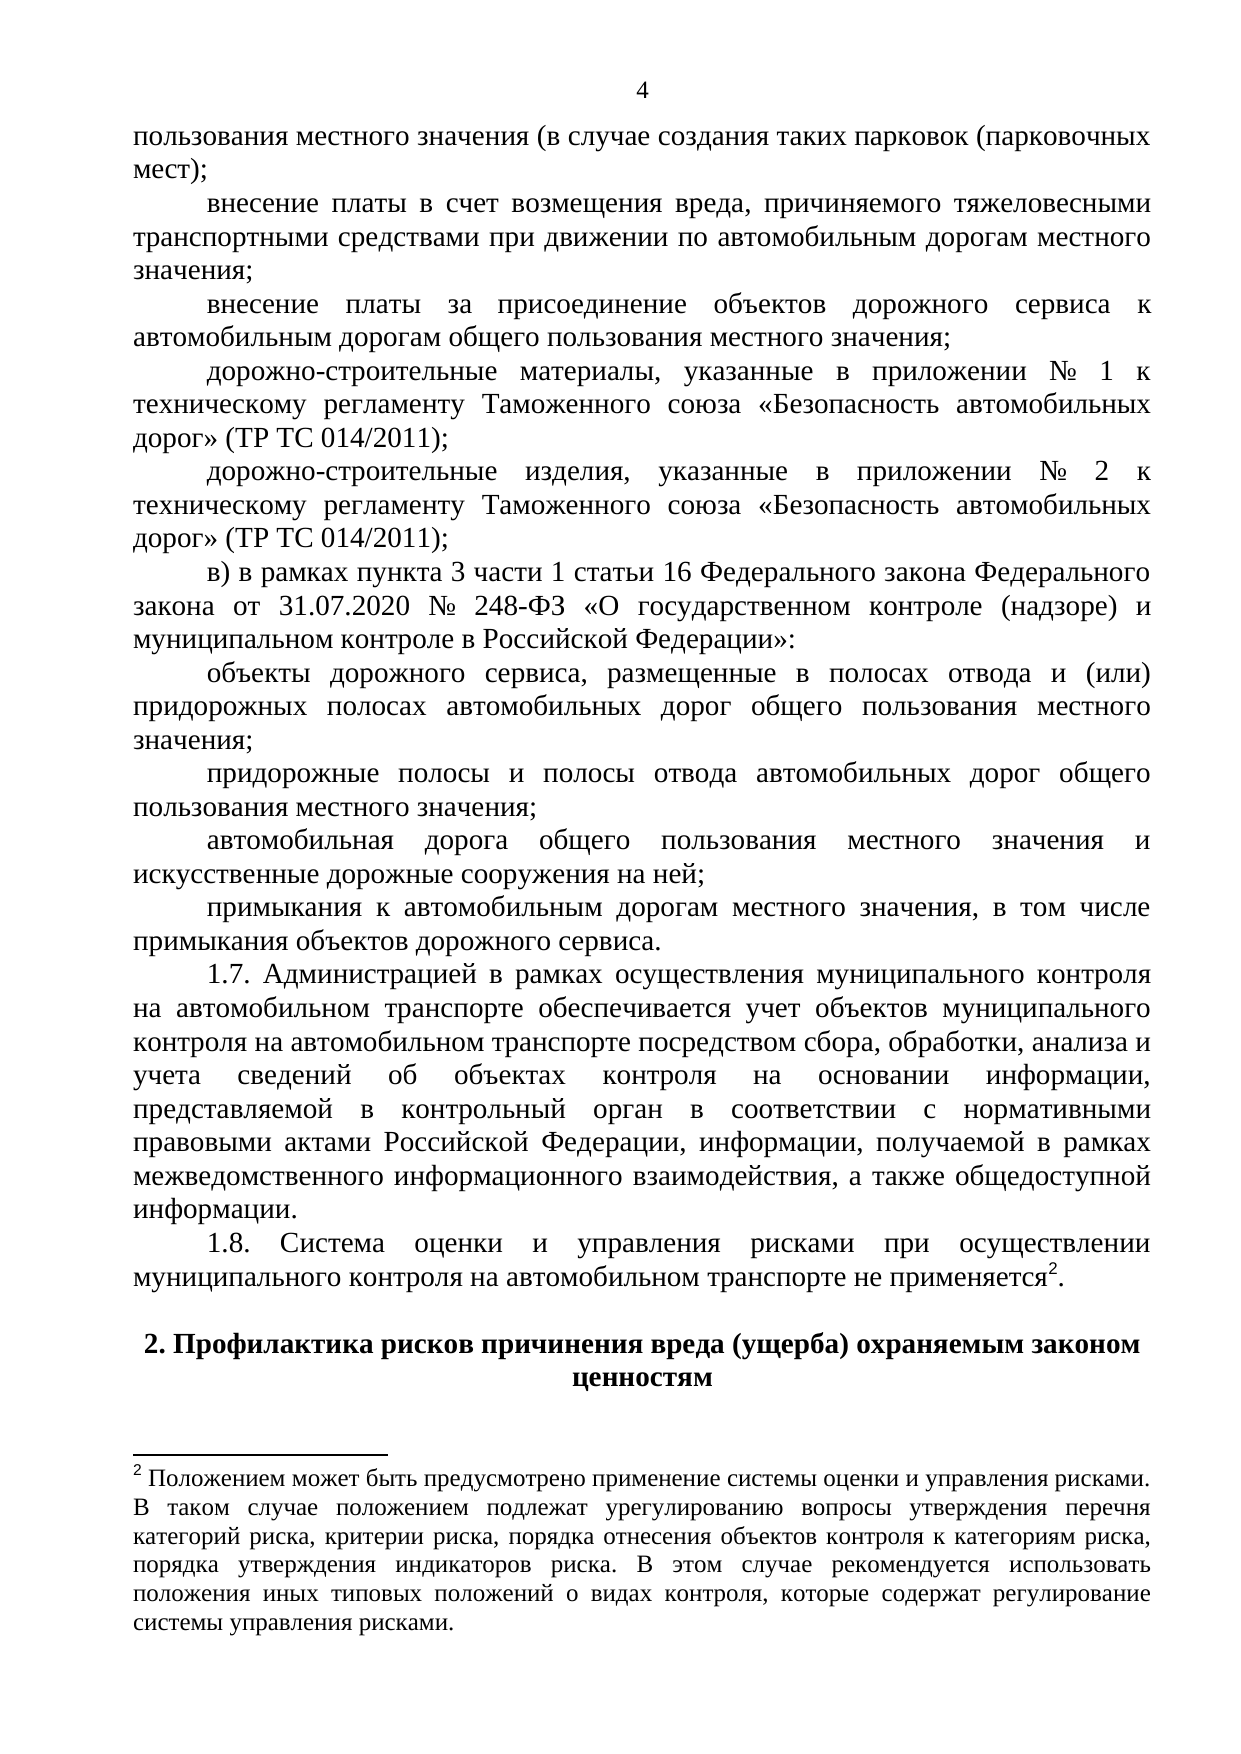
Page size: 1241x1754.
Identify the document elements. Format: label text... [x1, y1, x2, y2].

text внесение платы в счет возмещения вреда, причиняемого тяжеловесными транспортными средствами при движении по автомобильным дорогам местного значения; [133, 185, 1152, 286]
text примыкания к автомобильным дорогам местного значения, в том числе примыкания объектов дорожного сервиса. [133, 889, 1152, 957]
text объекты дорожного сервиса, размещенные в полосах отвода и (или) придорожных полосах автомобильных дорог общего пользования местного значения; [133, 655, 1152, 755]
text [133, 118, 1152, 185]
text 1.7. Администрацией в рамках осуществления муниципального контроля на автомобильном транспорте обеспечивается учет объектов муниципального контроля на автомобильном транспорте посредством сбора, обработки, анализа и учета сведений об объектах контроля на основании информации, представляемой в контрольный орган в соответствии с нормативными правовыми актами Российской Федерации, информации, получаемой в рамках межведомственного информационного взаимодействия, а также общедоступной информации. [133, 957, 1152, 1225]
text 1.8. Система оценки и управления рисками при осуществлении муниципального контроля на автомобильном транспорте не применяется. [133, 1225, 1152, 1292]
text 2. Профилактика рисков причинения вреда (ущерба) охраняемым законом ценностям [133, 1326, 1152, 1393]
text внесение платы за присоединение объектов дорожного сервиса к автомобильным дорогам общего пользования местного значения; [133, 286, 1152, 353]
text дорожно-строительные изделия, указанные в приложении № 2 к техническому регламенту Таможенного союза «Безопасность автомобильных дорог» (ТР ТС 014/2011); [133, 453, 1152, 554]
text автомобильная дорога общего пользования местного значения и искусственные дорожные сооружения на ней; [133, 822, 1152, 889]
text в) в рамках пункта 3 части 1 статьи 16 Федерального закона Федерального закона от 31.07.2020 № 248-ФЗ «О государственном контроле (надзоре) и муниципальном контроле в Российской Федерации»: [133, 554, 1152, 655]
text дорожно-строительные материалы, указанные в приложении № 1 к техническому регламенту Таможенного союза «Безопасность автомобильных дорог» (ТР ТС 014/2011); [133, 353, 1152, 453]
text придорожные полосы и полосы отвода автомобильных дорог общего пользования местного значения; [133, 755, 1152, 822]
